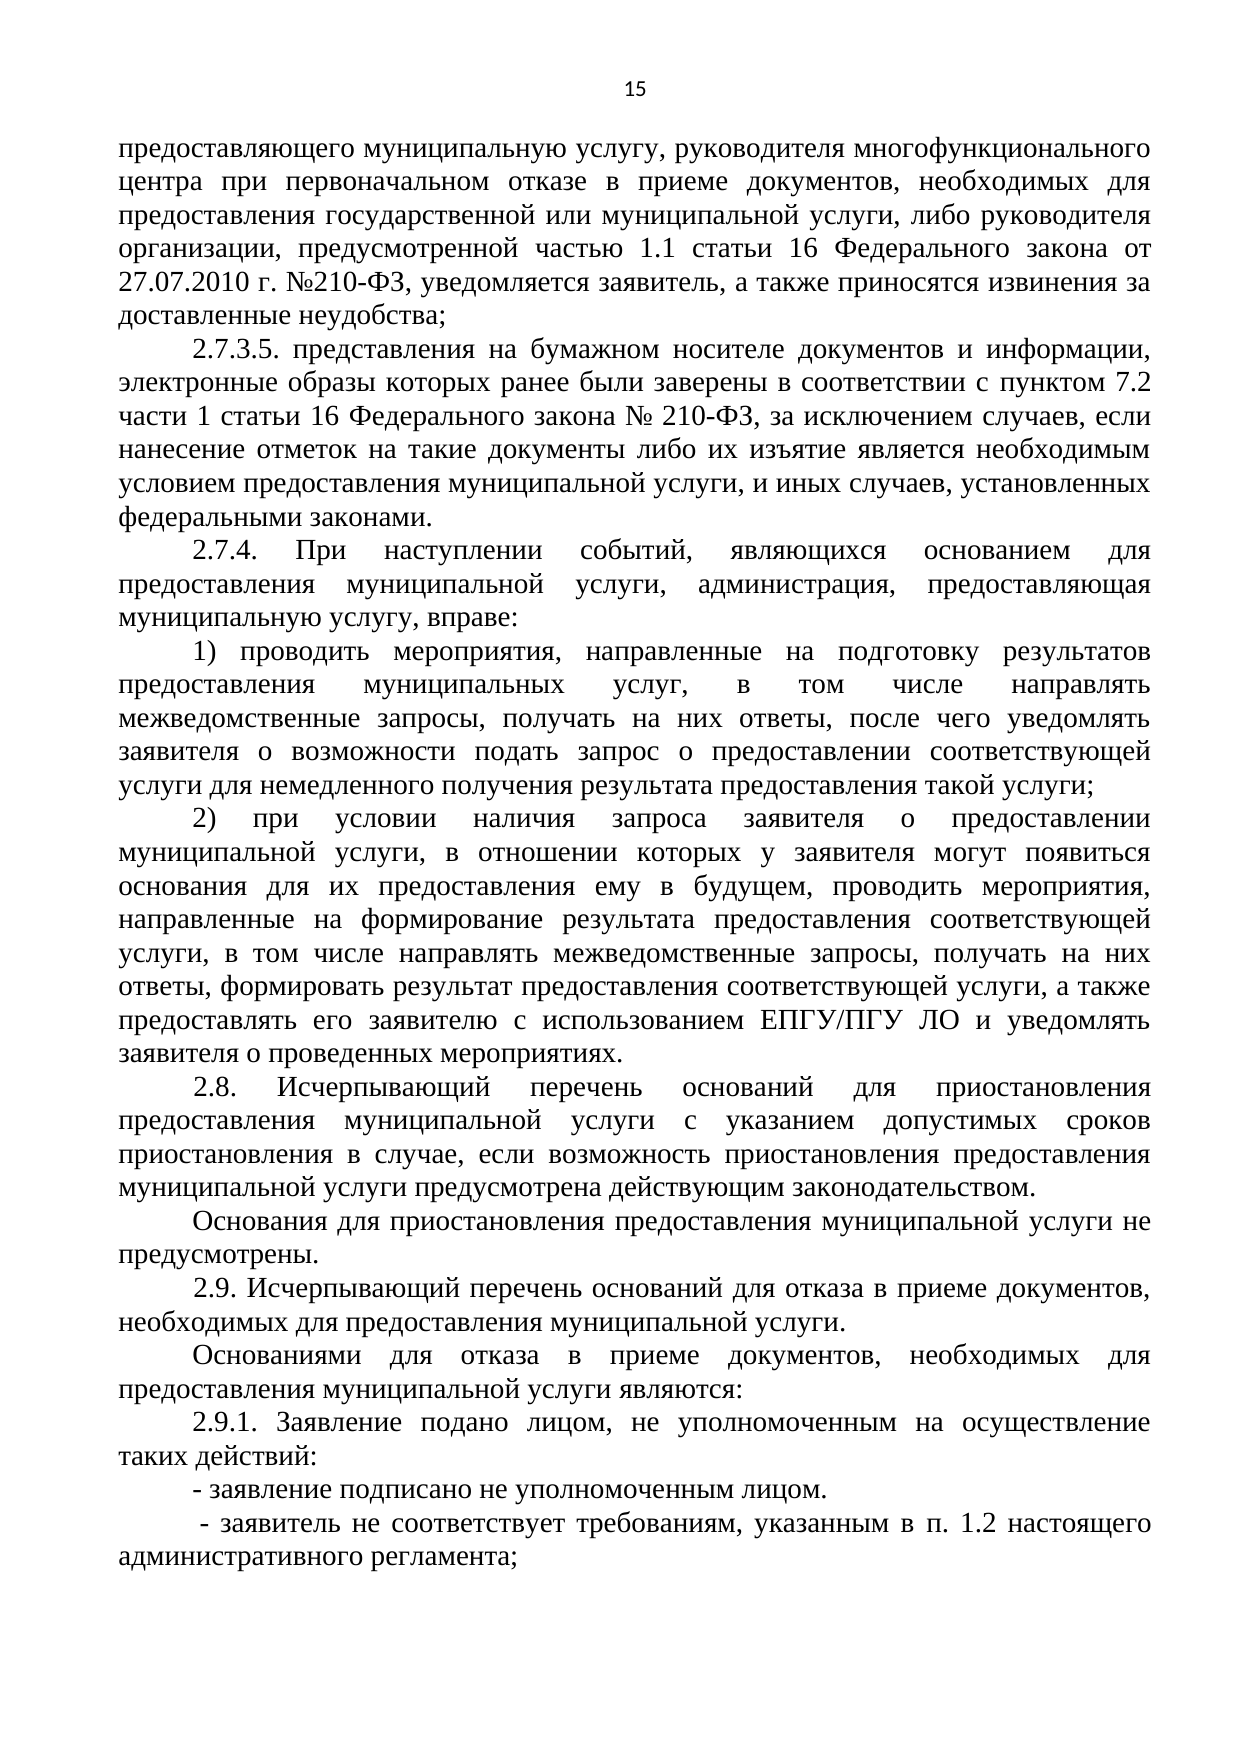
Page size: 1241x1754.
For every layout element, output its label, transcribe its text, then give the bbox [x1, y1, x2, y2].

text 2.8. Исчерпывающий перечень оснований для приостановления предоставления муниципальной услуги с указанием допустимых сроков приостановления в случае, если возможность приостановления предоставления муниципальной услуги предусмотрена действующим законодательством. [118, 1069, 1152, 1203]
text 1) проводить мероприятия, направленные на подготовку результатов предоставления муниципальных услуг, в том числе направлять межведомственные запросы, получать на них ответы, после чего уведомлять заявителя о возможности подать запрос о предоставлении соответствующей услуги для немедленного получения результата предоставления такой услуги; [118, 633, 1152, 801]
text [118, 130, 1152, 331]
text Основаниями для отказа в приеме документов, необходимых для предоставления муниципальной услуги являются: [118, 1337, 1152, 1404]
text - заявитель не соответствует требованиям, указанным в п. 1.2 настоящего административного регламента; [118, 1505, 1152, 1572]
text 2.9. Исчерпывающий перечень оснований для отказа в приеме документов, необходимых для предоставления муниципальной услуги. [118, 1270, 1152, 1337]
text 2) при условии наличия запроса заявителя о предоставлении муниципальной услуги, в отношении которых у заявителя могут появиться основания для их предоставления ему в будущем, проводить мероприятия, направленные на формирование результата предоставления соответствующей услуги, в том числе направлять межведомственные запросы, получать на них ответы, формировать результат предоставления соответствующей услуги, а также предоставлять его заявителю с использованием ЕПГУ/ПГУ ЛО и уведомлять заявителя о проведенных мероприятиях. [118, 801, 1152, 1069]
text Основания для приостановления предоставления муниципальной услуги не предусмотрены. [118, 1203, 1152, 1270]
text - заявление подписано не уполномоченным лицом. [118, 1471, 1152, 1505]
text 2.7.3.5. представления на бумажном носителе документов и информации, электронные образы которых ранее были заверены в соответствии с пунктом 7.2 части 1 статьи 16 Федерального закона № 210-ФЗ, за исключением случаев, если нанесение отметок на такие документы либо их изъятие является необходимым условием предоставления муниципальной услуги, и иных случаев, установленных федеральными законами. [118, 331, 1152, 532]
text 2.7.4. При наступлении событий, являющихся основанием для предоставления муниципальной услуги, администрация, предоставляющая муниципальную услугу, вправе: [118, 532, 1152, 633]
text 2.9.1. Заявление подано лицом, не уполномоченным на осуществление таких действий: [118, 1404, 1152, 1471]
